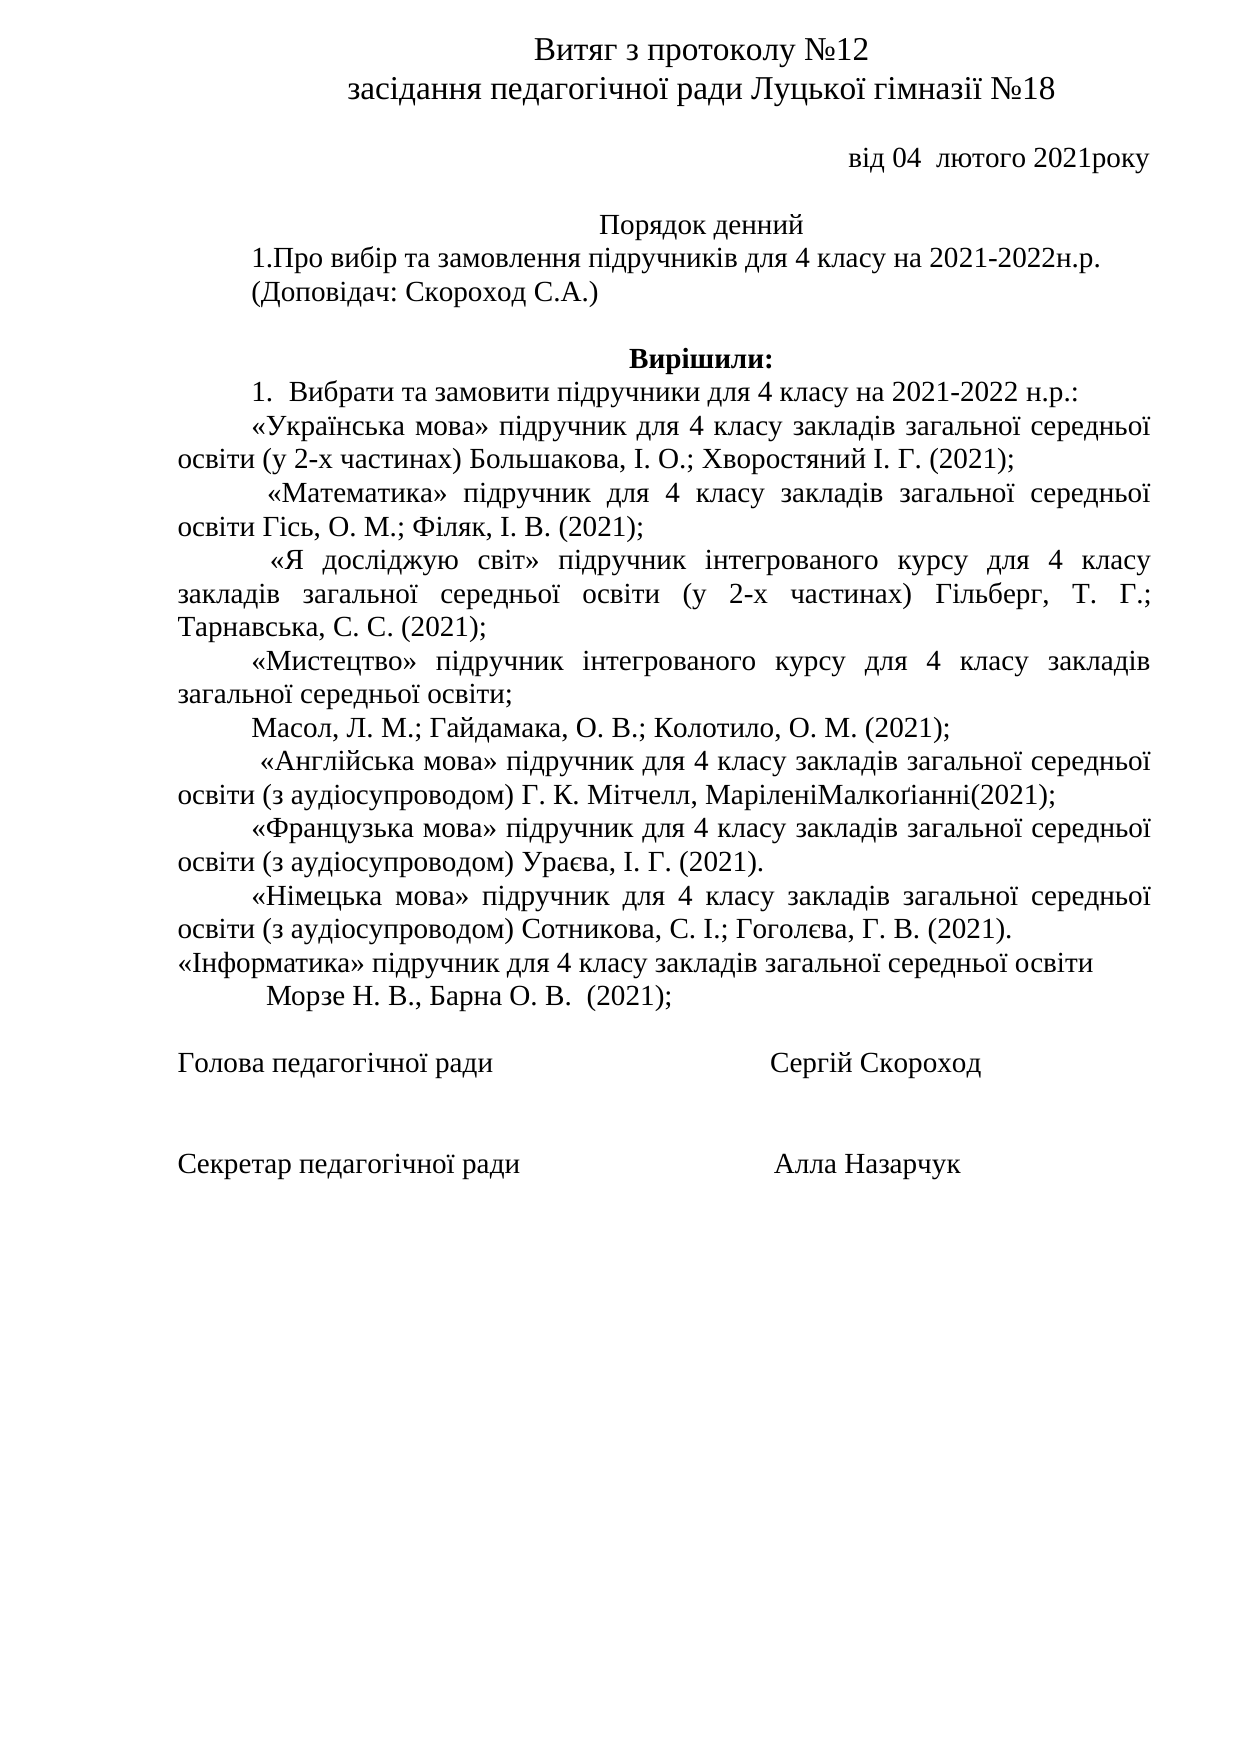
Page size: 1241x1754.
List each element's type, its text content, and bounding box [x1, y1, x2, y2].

text Витяг з протоколу №12 [177, 29, 1152, 68]
text Масол, Л. М.; Гайдамака, О. В.; Колотило, О. М. (2021); [177, 710, 1152, 743]
text Вирішили: [177, 341, 1152, 374]
text Порядок денний [177, 207, 1152, 240]
subtitle «Інформатика» підручник для 4 класу закладів загальної середньої освіти Морзе Н. В., Барна О. В. (2021); [177, 945, 1152, 1012]
text 1.Про вибір та замовлення підручників для 4 класу на 2021-2022н.р. [177, 240, 1152, 274]
text «Німецька мова» підручник для 4 класу закладів загальної середньої освіти (з аудіосупроводом) Сотникова, С. І.; Гоголєва, Г. В. (2021). [177, 878, 1152, 945]
list Вибрати та замовити підручники для 4 класу на 2021-2022 н.р.: [251, 374, 1152, 408]
text засідання педагогічної ради Луцької гімназії №18 [177, 68, 1152, 106]
text «Математика» підручник для 4 класу закладів загальної середньої освіти ﻿Гісь, О. М.; Філяк, І. В. (2021); [177, 475, 1152, 542]
text від 04 лютого 2021року [177, 140, 1152, 173]
text «Я досліджую світ» підручник інтегрованого курсу для 4 класу закладів загальної середньої освіти (у 2-х частинах) ﻿Гільберг, Т. Г.; Тарнавська, С. С. (2021); [177, 542, 1152, 643]
text (Доповідач: Скороход С.А.) [177, 274, 1152, 307]
text «Англійська мова» підручник для 4 класу закладів загальної середньої освіти (з аудіосупроводом) ﻿Г. К. Мітчелл, МаріленіМалкоґіанні(2021); [177, 743, 1152, 811]
text Голова педагогічної ради Сергій Скороход [177, 1045, 1152, 1079]
text «Мистецтво» підручник інтегрованого курсу для 4 класу закладів загальної середньої освіти;﻿ [177, 643, 1152, 710]
text «Українська мова» підручник для 4 класу закладів загальної середньої освіти (у 2-х частинах) ﻿Большакова, І. О.; Хворостяний І. Г. (2021); [177, 408, 1152, 475]
text «Французька мова» підручник для 4 класу закладів загальної середньої освіти (з аудіосупроводом) Ураєва, І. Г. (2021). [177, 811, 1152, 878]
text Секретар педагогічної ради Алла Назарчук [177, 1146, 1152, 1179]
